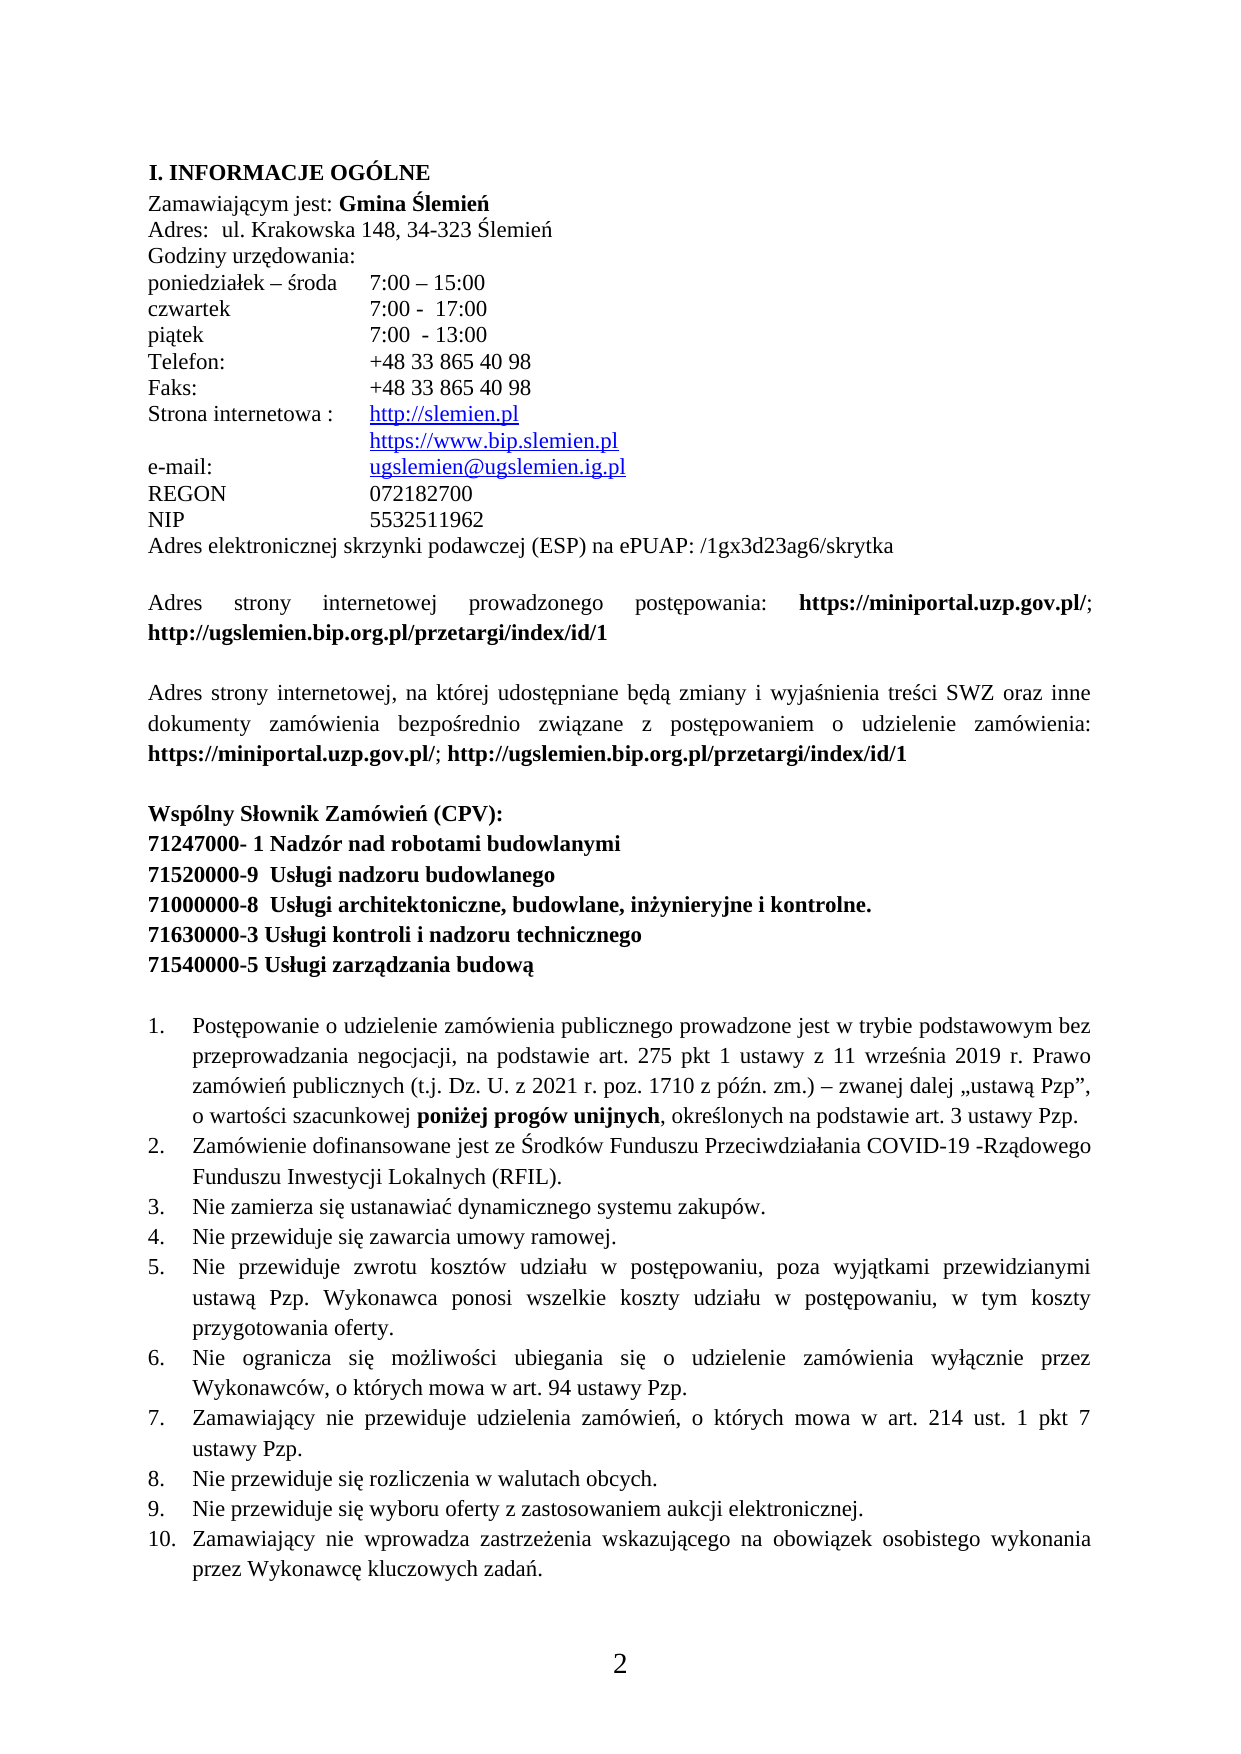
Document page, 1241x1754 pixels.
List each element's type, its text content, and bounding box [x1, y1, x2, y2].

text 71540000-5 Usługi zarządzania budową [148, 951, 1092, 978]
text 71247000- 1 Nadzór nad robotami budowlanymi [148, 831, 1092, 857]
list Zamawiający nie przewiduje udzielenia zamówień, o których mowa w art. 214 ust. 1 pkt 7 ustawy Pzp. [148, 1404, 1092, 1461]
text Wspólny Słownik Zamówień (CPV): [148, 800, 1092, 827]
text Adres: ul. Krakowska 148, 34-323 Ślemień [148, 216, 1092, 242]
text I. Informacje ogólne [148, 159, 1092, 186]
list Nie zamierza się ustanawiać dynamicznego systemu zakupów. [148, 1193, 1092, 1219]
text Adres elektronicznej skrzynki podawczej (ESP) na ePUAP: /1gx3d23ag6/skrytka [148, 532, 1092, 559]
list Nie ogranicza się możliwości ubiegania się o udzielenie zamówienia wyłącznie przez Wykonawców, o których mowa w art. 94 ustawy Pzp. [148, 1344, 1092, 1401]
list Nie przewiduje się wyboru oferty z zastosowaniem aukcji elektronicznej. [148, 1495, 1092, 1521]
list Zamówienie dofinansowane jest ze Środków Funduszu Przeciwdziałania COVID-19 -Rządowego Funduszu Inwestycji Lokalnych (RFIL). [148, 1133, 1092, 1189]
text Adres strony internetowej prowadzonego postępowania: https://miniportal.uzp.gov.pl/; http://ugslemien.bip.org.pl/przetargi/index/id/1 [148, 589, 1092, 645]
list Nie przewiduje zwrotu kosztów udziału w postępowaniu, poza wyjątkami przewidzianymi ustawą Pzp. Wykonawca ponosi wszelkie koszty udziału w postępowaniu, w tym koszty przygotowania oferty. [148, 1253, 1092, 1340]
text piątek 7:00 - 13:00 [148, 321, 1092, 348]
text Strona internetowa : http://slemien.pl [148, 401, 1092, 427]
text REGON 072182700 [148, 479, 1092, 506]
list https://www.bip.slemien.pl [260, 427, 1092, 453]
list Nie przewiduje się rozliczenia w walutach obcych. [148, 1465, 1092, 1491]
text 71520000-9 Usługi nadzoru budowlanego [148, 861, 1092, 887]
list Nie przewiduje się zawarcia umowy ramowej. [148, 1223, 1092, 1249]
text Adres strony internetowej, na której udostępniane będą zmiany i wyjaśnienia treści SWZ oraz inne dokumenty zamówienia bezpośrednio związane z postępowaniem o udzielenie zamówienia: https://miniportal.uzp.gov.pl/; http://ugslemien.bip.org.pl/przetargi/index/id/1 [148, 679, 1092, 766]
text Telefon: +48 33 865 40 98 [148, 348, 1092, 374]
text Zamawiającym jest: Gmina Ślemień [148, 190, 1092, 216]
list Postępowanie o udzielenie zamówienia publicznego prowadzone jest w trybie podstawowym bez przeprowadzania negocjacji, na podstawie art. 275 pkt 1 ustawy z 11 września 2019 r. Prawo zamówień publicznych (t.j. Dz. U. z 2021 r. poz. 1710 z późn. zm.) – zwanej dalej „ustawą Pzp”, o wartości szacunkowej poniżej progów unijnych, określonych na podstawie art. 3 ustawy Pzp. [148, 1012, 1092, 1129]
text 71630000-3 Usługi kontroli i nadzoru technicznego [148, 921, 1092, 947]
text NIP 5532511962 [148, 506, 1092, 532]
text poniedziałek – środa 7:00 – 15:00 [148, 269, 1092, 295]
text e-mail: ugslemien@ugslemien.ig.pl [148, 453, 1092, 479]
text Godziny urzędowania: [148, 242, 1092, 269]
text Faks: +48 33 865 40 98 [148, 374, 1092, 401]
text 71000000-8 Usługi architektoniczne, budowlane, inżynieryjne i kontrolne. [148, 891, 1092, 917]
text czwartek 7:00 - 17:00 [148, 295, 1092, 321]
list Zamawiający nie wprowadza zastrzeżenia wskazującego na obowiązek osobistego wykonania przez Wykonawcę kluczowych zadań. [148, 1525, 1092, 1582]
